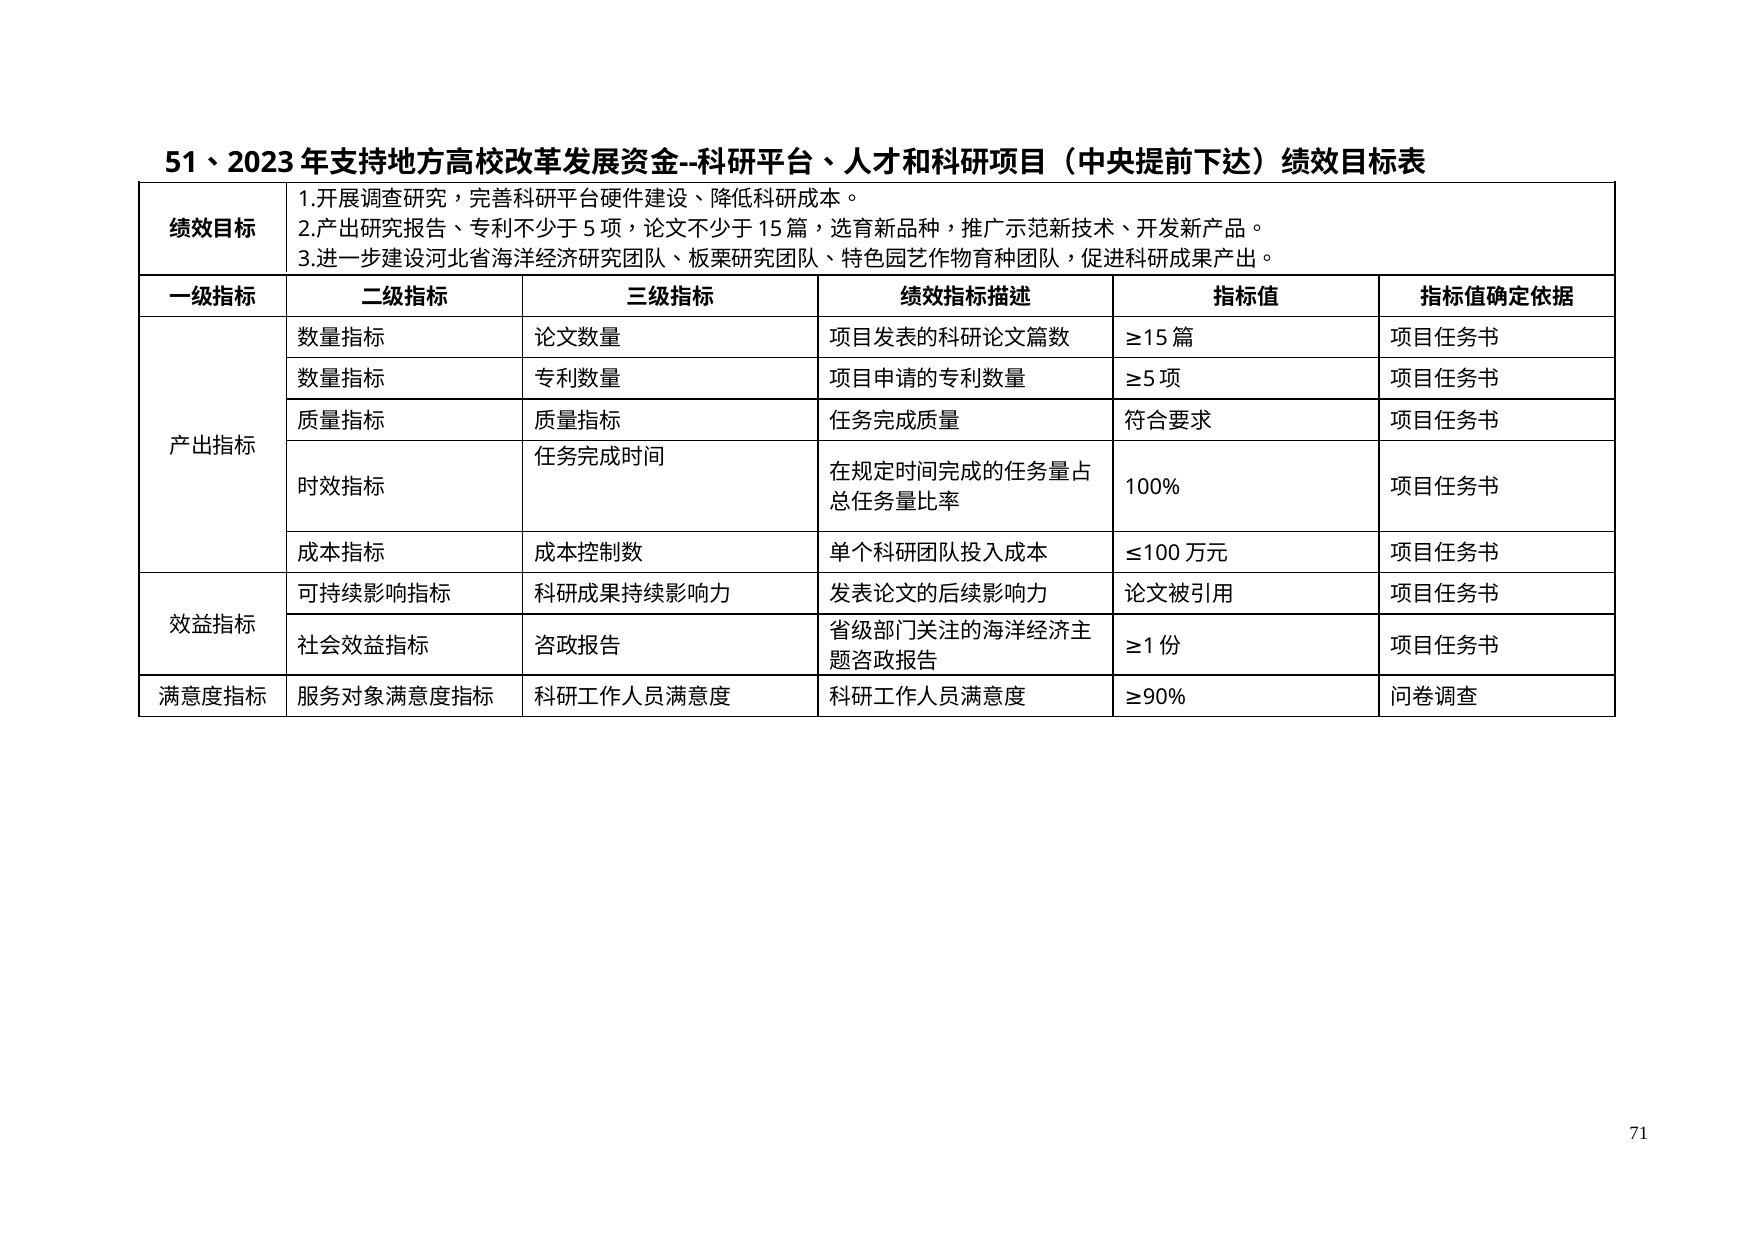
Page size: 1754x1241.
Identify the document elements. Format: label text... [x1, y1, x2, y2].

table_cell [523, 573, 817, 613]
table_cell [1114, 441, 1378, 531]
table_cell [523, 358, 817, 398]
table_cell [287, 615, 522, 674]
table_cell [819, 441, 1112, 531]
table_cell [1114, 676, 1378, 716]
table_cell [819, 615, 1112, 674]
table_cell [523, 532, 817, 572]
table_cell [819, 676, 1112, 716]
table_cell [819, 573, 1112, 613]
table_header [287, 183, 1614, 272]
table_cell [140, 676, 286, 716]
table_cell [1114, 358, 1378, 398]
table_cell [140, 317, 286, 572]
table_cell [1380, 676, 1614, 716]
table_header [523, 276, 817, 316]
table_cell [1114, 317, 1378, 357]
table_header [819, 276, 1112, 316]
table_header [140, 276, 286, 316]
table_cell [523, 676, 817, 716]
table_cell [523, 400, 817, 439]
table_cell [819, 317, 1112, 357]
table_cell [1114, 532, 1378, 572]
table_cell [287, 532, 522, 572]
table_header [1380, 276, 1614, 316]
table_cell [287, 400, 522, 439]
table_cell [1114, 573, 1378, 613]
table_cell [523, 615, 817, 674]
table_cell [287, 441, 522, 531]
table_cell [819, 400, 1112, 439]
text 51、2023年支持地方高校改革发展资金--科研平台、人才和科研项目（中央提前下达）绩效目标表 [106, 142, 1648, 181]
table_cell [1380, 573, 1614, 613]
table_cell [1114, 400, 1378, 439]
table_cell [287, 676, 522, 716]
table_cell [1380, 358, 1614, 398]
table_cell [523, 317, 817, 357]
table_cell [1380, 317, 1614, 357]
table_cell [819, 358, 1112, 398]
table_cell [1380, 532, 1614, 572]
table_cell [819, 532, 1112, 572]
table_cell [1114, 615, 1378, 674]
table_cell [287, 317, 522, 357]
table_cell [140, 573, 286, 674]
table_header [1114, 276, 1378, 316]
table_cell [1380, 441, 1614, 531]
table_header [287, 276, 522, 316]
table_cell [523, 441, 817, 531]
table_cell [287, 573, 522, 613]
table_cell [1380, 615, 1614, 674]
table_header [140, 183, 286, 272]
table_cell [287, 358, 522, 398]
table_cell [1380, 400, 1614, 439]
